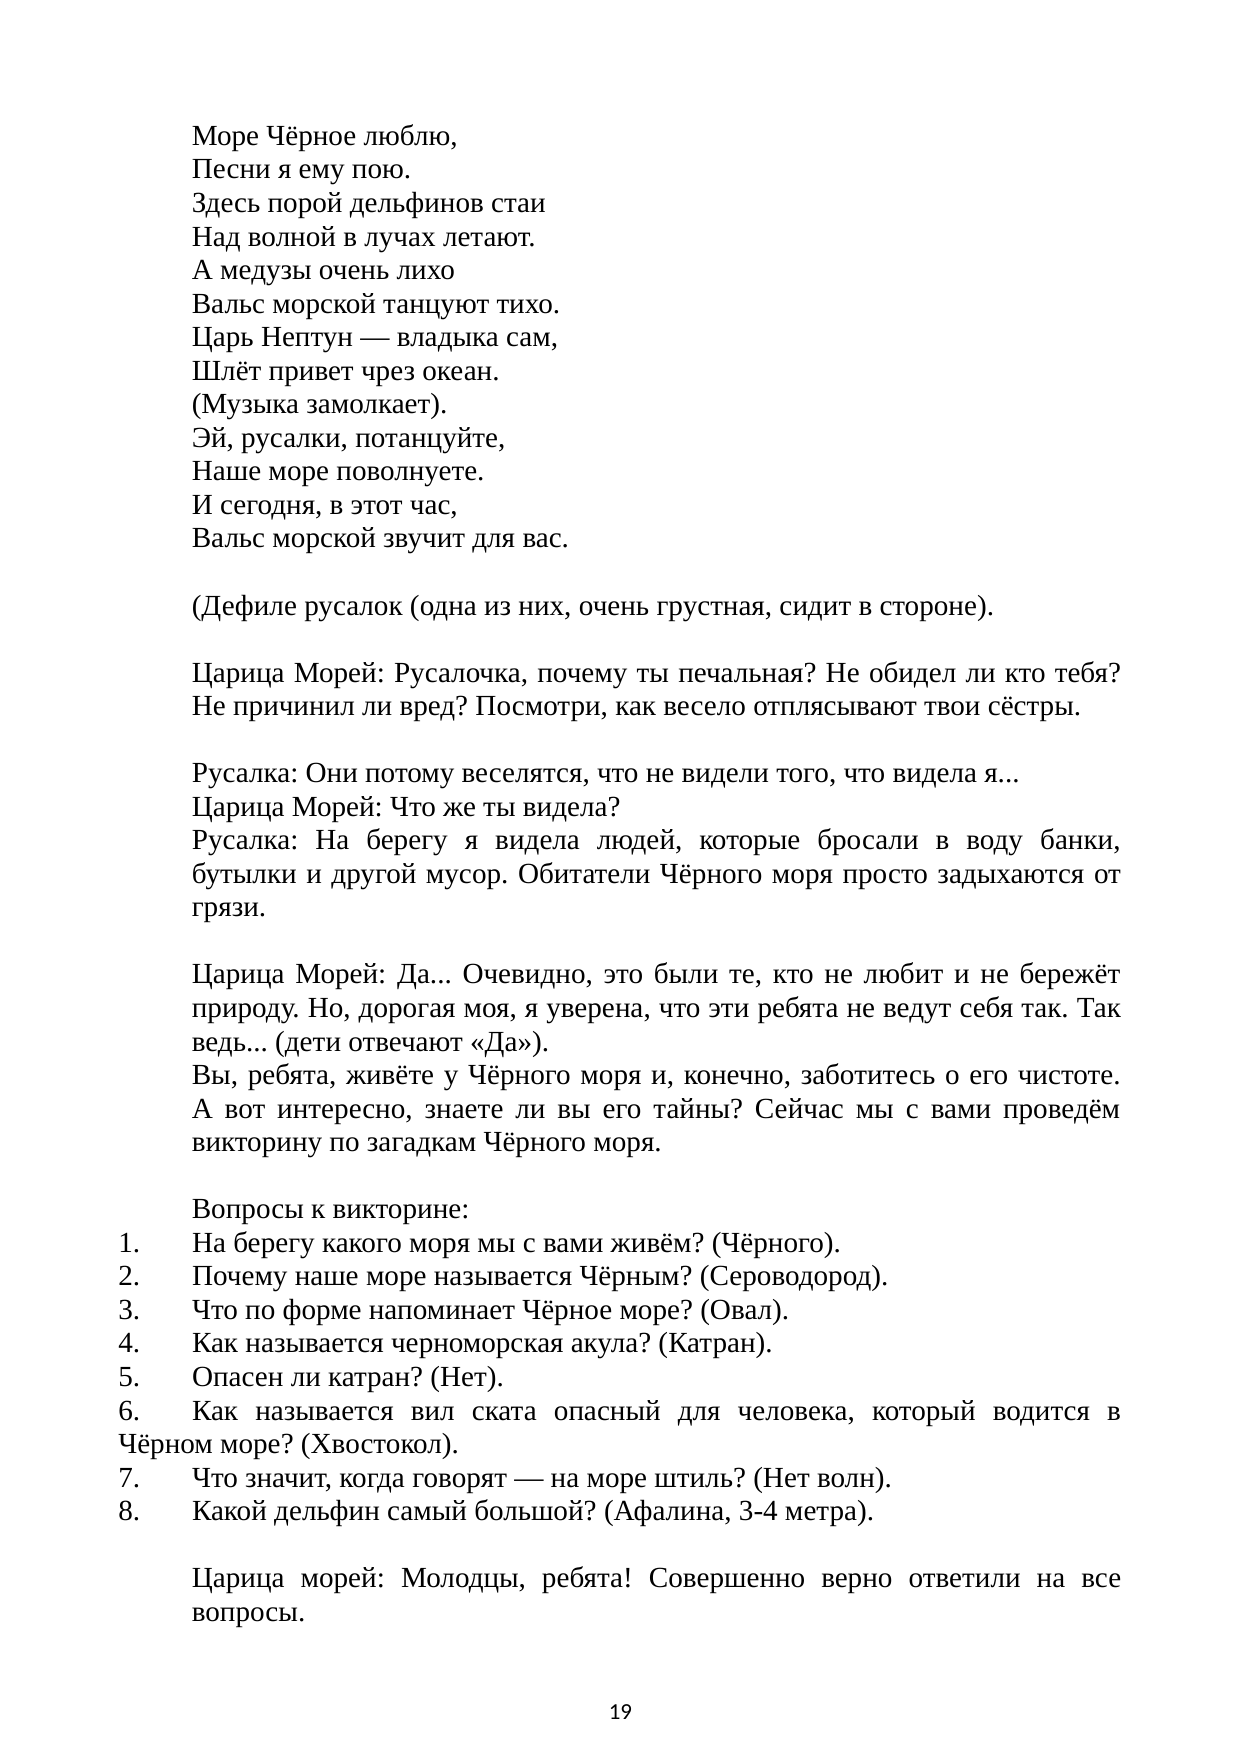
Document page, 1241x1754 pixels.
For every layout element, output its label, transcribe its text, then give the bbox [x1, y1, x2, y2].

text И сегодня, в этот час, [192, 487, 1122, 521]
list Опасен ли катран? (Нет). [118, 1359, 1122, 1393]
text Море Чёрное люблю, [192, 118, 1122, 152]
text Царь Нептун — владыка сам, [192, 319, 1122, 353]
text Царица морей: Молодцы, ребята! Совершенно верно ответили на все вопросы. [192, 1560, 1122, 1627]
text Песни я ему пою. [192, 152, 1122, 185]
text Русалка: На берегу я видела людей, которые бросали в воду банки, бутылки и другой мусор. Обитатели Чёрного моря просто задыхаются от грязи. [192, 822, 1122, 923]
text Вопросы к викторине: [192, 1191, 1122, 1225]
text Царица Морей: Да... Очевидно, это были те, кто не любит и не бережёт природу. Но, дорогая моя, я уверена, что эти ребята не ведут себя так. Так ведь... (дети отвечают «Да»). [192, 957, 1122, 1057]
list На берегу какого моря мы с вами живём? (Чёрного). [118, 1225, 1122, 1258]
list Как называется вил ската опасный для человека, который водится в Чёрном море? (Хвостокол). [118, 1393, 1122, 1460]
text Шлёт привет чрез океан. [192, 353, 1122, 386]
text Эй, русалки, потанцуйте, [192, 420, 1122, 453]
text Вальс морской танцуют тихо. [192, 286, 1122, 319]
text Наше море поволнуете. [192, 453, 1122, 487]
list Почему наше море называется Чёрным? (Сероводород). [118, 1258, 1122, 1292]
text Вальс морской звучит для вас. [192, 521, 1122, 554]
text (Дефиле русалок (одна из них, очень грустная, сидит в стороне). [192, 588, 1122, 621]
text Здесь порой дельфинов стаи [192, 185, 1122, 219]
text (Музыка замолкает). [192, 386, 1122, 420]
text Вы, ребята, живёте у Чёрного моря и, конечно, заботитесь о его чистоте. А вот интересно, знаете ли вы его тайны? Сейчас мы с вами проведём викторину по загадкам Чёрного моря. [192, 1057, 1122, 1158]
list Какой дельфин самый большой? (Афалина, 3-4 метра). [118, 1493, 1122, 1527]
list Что по форме напоминает Чёрное море? (Овал). [118, 1292, 1122, 1326]
text Над волной в лучах летают. [192, 219, 1122, 252]
list Что значит, когда говорят — на море штиль? (Нет волн). [118, 1460, 1122, 1493]
text А медузы очень лихо [192, 252, 1122, 286]
text Царица Морей: Что же ты видела? [192, 789, 1122, 822]
text Царица Морей: Русалочка, почему ты печальная? Не обидел ли кто тебя? Не причинил ли вред? Посмотри, как весело отплясывают твои сёстры. [192, 655, 1122, 722]
text Русалка: Они потому веселятся, что не видели того, что видела я... [192, 755, 1122, 789]
list Как называется черноморская акула? (Катран). [118, 1326, 1122, 1359]
